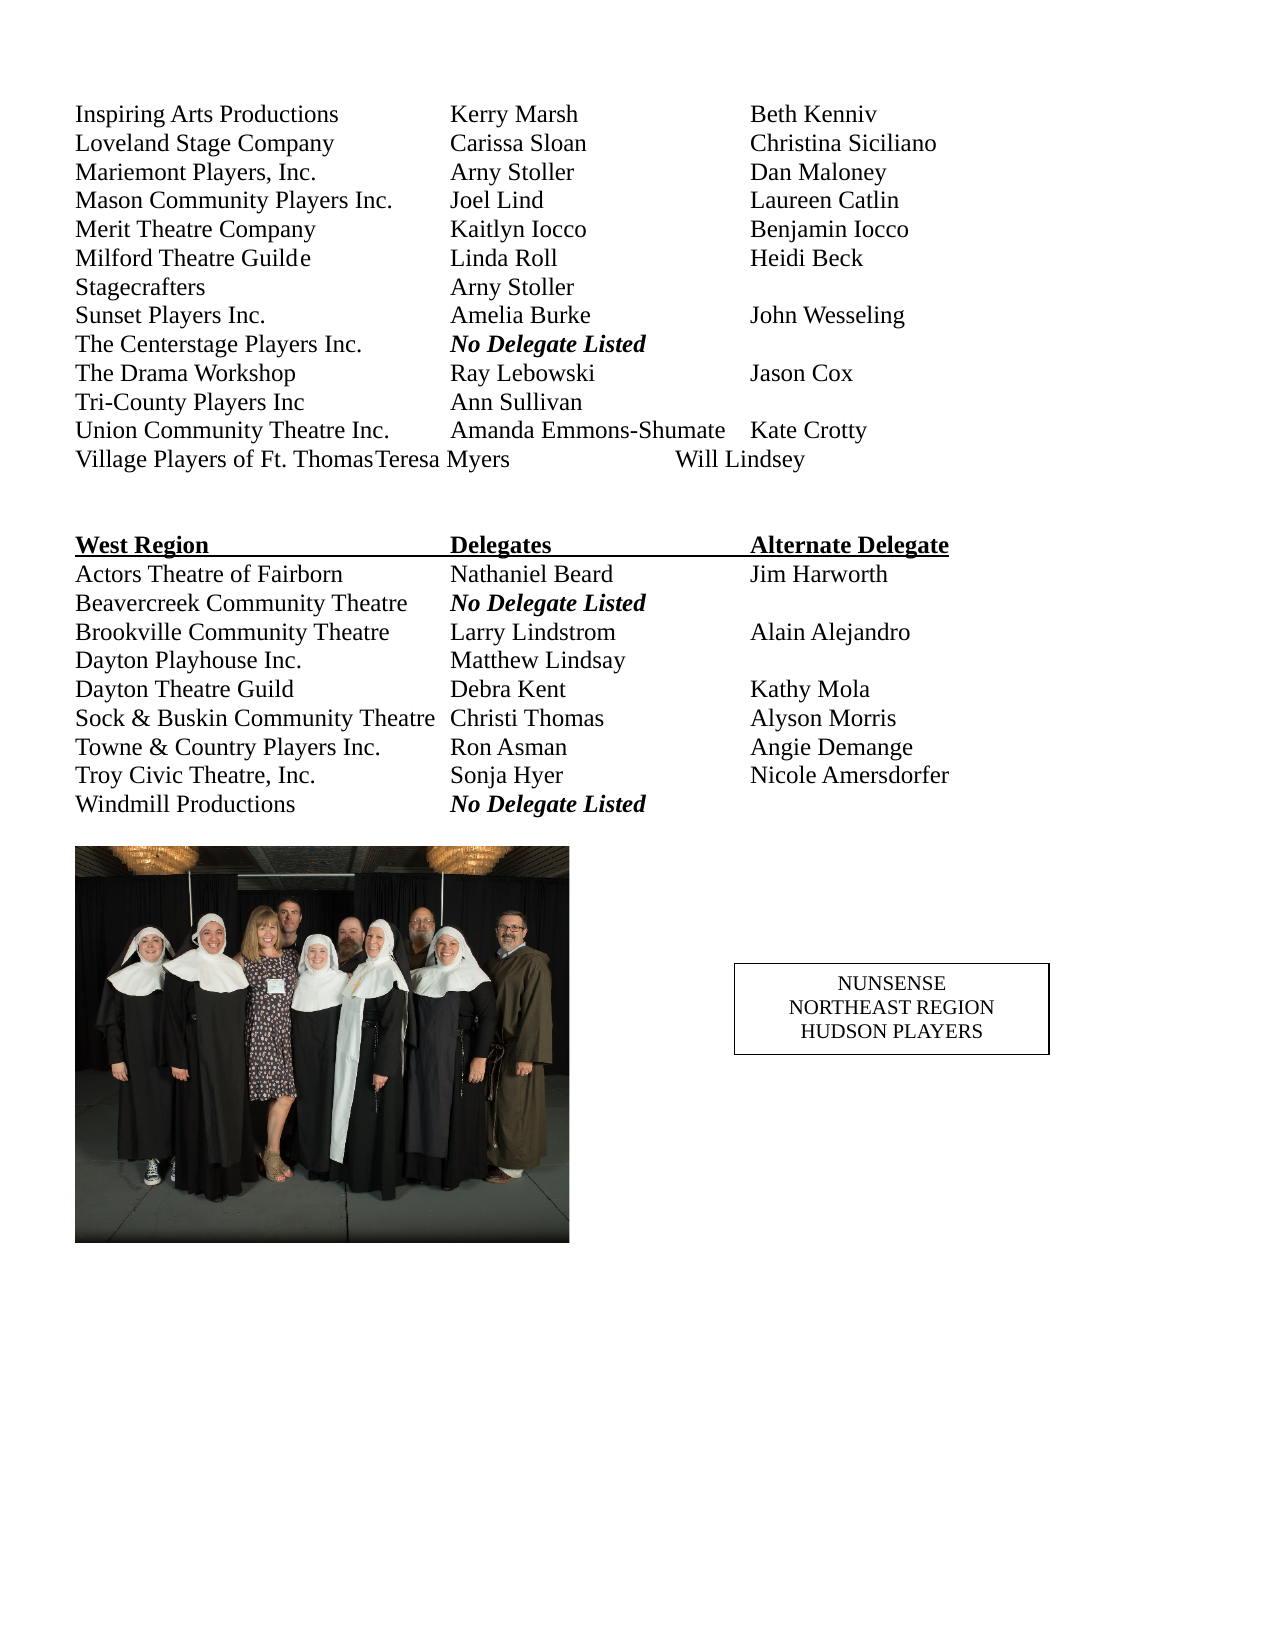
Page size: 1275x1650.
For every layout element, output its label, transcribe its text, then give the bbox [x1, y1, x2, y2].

text Inspiring Arts Productions Kerry Marsh Beth Kenniv [75, 99, 1200, 128]
text Union Community Theatre Inc. Amanda Emmons-Shumate Kate Crotty [75, 415, 1200, 444]
text Mariemont Players, Inc. Arny Stoller Dan Maloney [75, 157, 1200, 185]
text Actors Theatre of Fairborn Nathaniel Beard Jim Harworth [75, 559, 1200, 588]
text Mason Community Players Inc. Joel Lind Laureen Catlin [75, 185, 1200, 214]
text Towne & Country Players Inc. Ron Asman Angie Demange [75, 732, 1200, 760]
text The Drama Workshop Ray Lebowski Jason Cox [75, 358, 1200, 387]
text Sunset Players Inc. Amelia Burke John Wesseling [75, 300, 1200, 329]
text Village Players of Ft. Thomas Teresa Myers Will Lindsey [75, 444, 1200, 473]
text West Region Delegates Alternate Delegate [75, 530, 1200, 559]
text Tri-County Players Inc Ann Sullivan [75, 387, 1200, 415]
text Dayton Playhouse Inc. Matthew Lindsay [75, 645, 1200, 674]
text Troy Civic Theatre, Inc. Sonja Hyer Nicole Amersdorfer [75, 760, 1200, 789]
text The Centerstage Players Inc. No Delegate Listed [75, 329, 1200, 358]
picture [75, 846, 570, 1243]
text Beavercreek Community Theatre No Delegate Listed [75, 588, 1200, 617]
text Merit Theatre Company Kaitlyn Iocco Benjamin Iocco [75, 214, 1200, 243]
text Dayton Theatre Guild Debra Kent Kathy Mola [75, 674, 1200, 703]
text Loveland Stage Company Carissa Sloan Christina Siciliano [75, 128, 1200, 157]
text Sock & Buskin Community Theatre Christi Thomas Alyson Morris [75, 703, 1200, 732]
text Windmill Productions No Delegate Listed [75, 789, 1200, 818]
text Brookville Community Theatre Larry Lindstrom Alain Alejandro [75, 617, 1200, 645]
text Milford Theatre Guild e Linda Roll Heidi Beck [75, 243, 1200, 272]
text Stagecrafters Arny Stoller [75, 272, 1200, 300]
